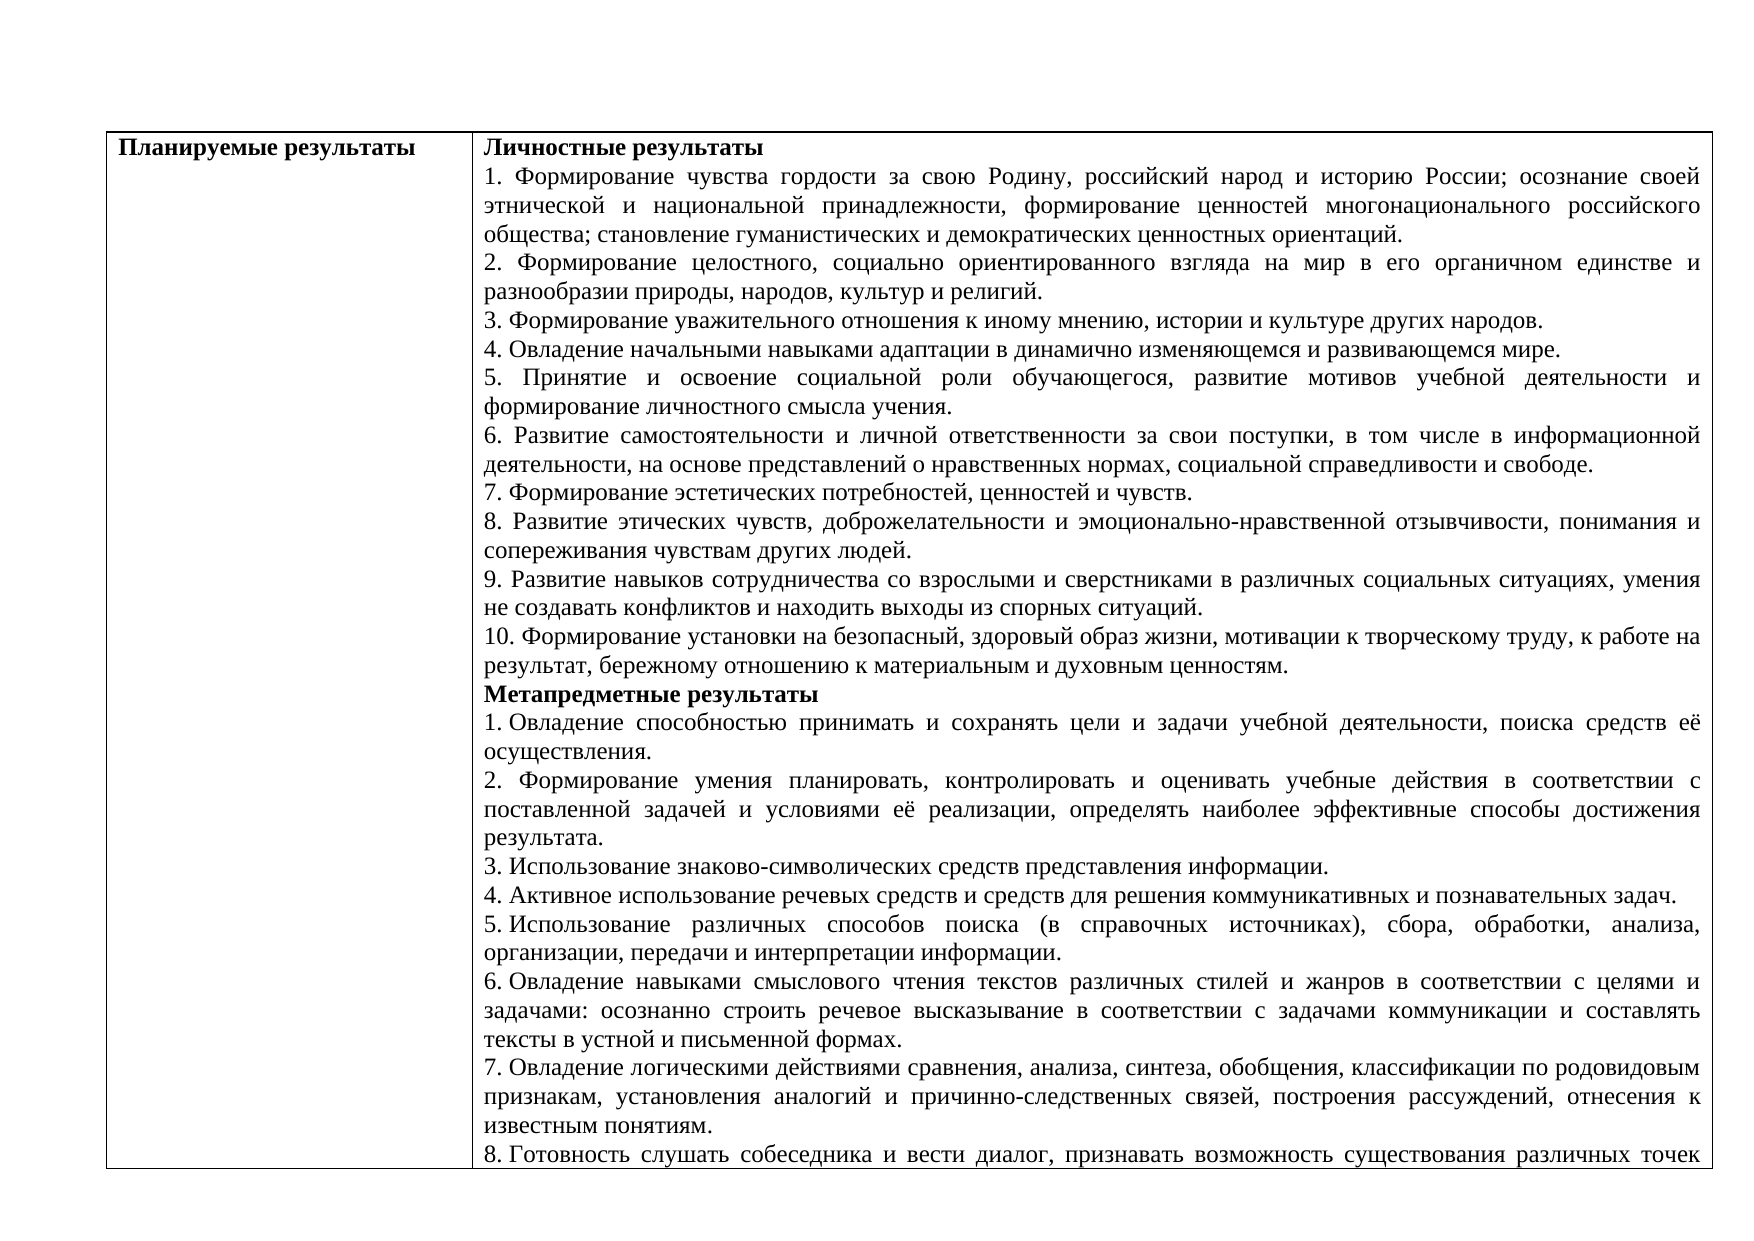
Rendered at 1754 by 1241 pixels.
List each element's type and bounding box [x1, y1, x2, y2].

table_header [107, 133, 472, 1167]
table_header [473, 133, 1712, 1167]
